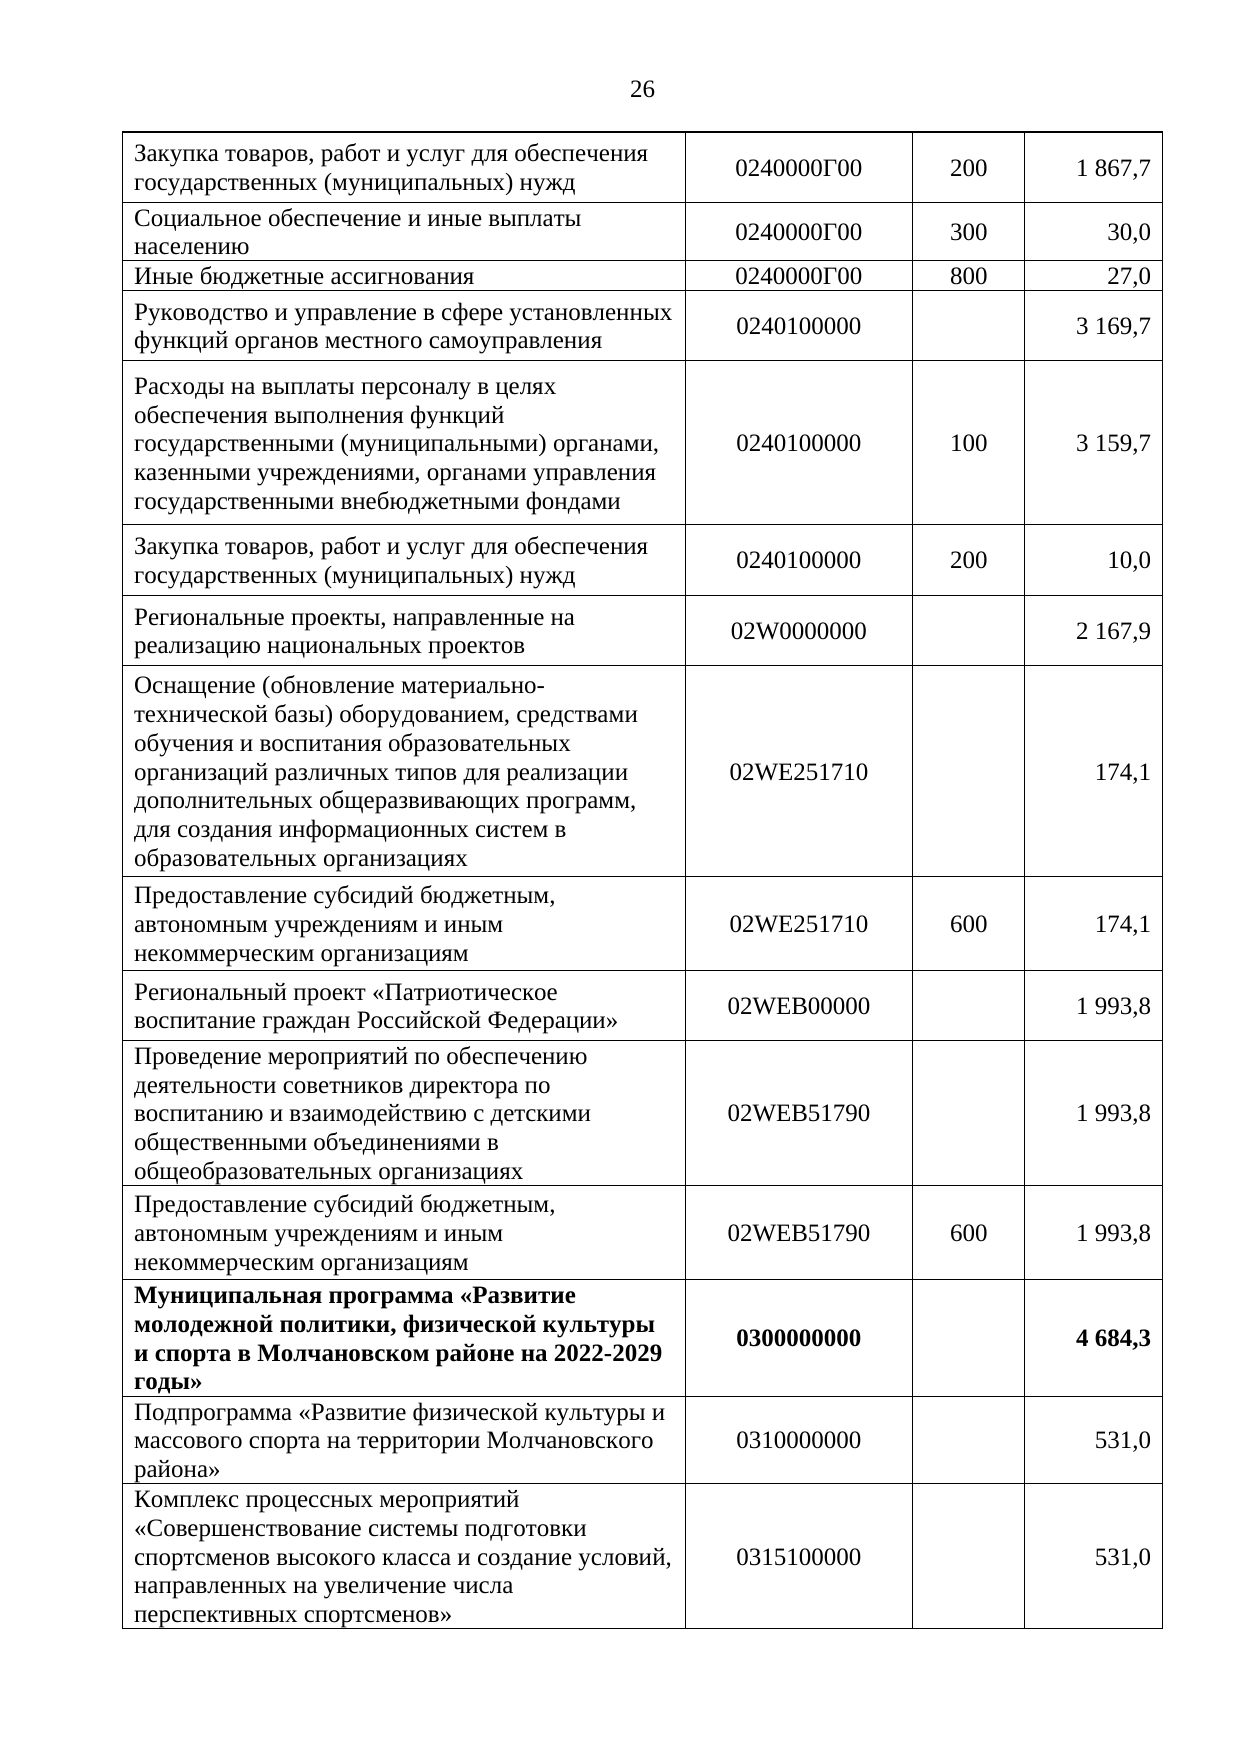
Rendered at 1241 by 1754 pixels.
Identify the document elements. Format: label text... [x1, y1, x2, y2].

table_cell Предоставление субсидий бюджетным, автономным учреждениям и иным некоммерческим организациям [123, 877, 685, 970]
table_cell 200 [913, 133, 1024, 202]
table_cell Муниципальная программа «Развитие молодежной политики, физической культуры и спорта в Молчановском районе на 2022-2029 годы» [123, 1280, 685, 1396]
table_cell 0310000000 [686, 1397, 912, 1483]
table_cell Иные бюджетные ассигнования [123, 261, 685, 290]
table_cell [913, 1041, 1024, 1185]
table_cell 0240100000 [686, 291, 912, 360]
table_cell Комплекс процессных мероприятий «Совершенствование системы подготовки спортсменов высокого класса и создание условий, направленных на увеличение числа перспективных спортсменов» [123, 1484, 685, 1628]
table_cell [913, 1484, 1024, 1628]
table_cell 4 684,3 [1025, 1280, 1162, 1396]
table_cell 2 167,9 [1025, 596, 1162, 665]
table_cell 1 993,8 [1025, 1186, 1162, 1278]
table_cell 800 [913, 261, 1024, 290]
table_cell 300 [913, 203, 1024, 260]
table_cell Социальное обеспечение и иные выплаты населению [123, 203, 685, 260]
table_cell 1 993,8 [1025, 1041, 1162, 1185]
table_cell 0240100000 [686, 525, 912, 595]
table_cell [913, 666, 1024, 876]
table_cell Проведение мероприятий по обеспечению деятельности советников директора по воспитанию и взаимодействию с детскими общественными объединениями в общеобразовательных организациях [123, 1041, 685, 1185]
table_cell 200 [913, 525, 1024, 595]
table_cell [913, 1280, 1024, 1396]
table_cell 30,0 [1025, 203, 1162, 260]
table_cell 0240100000 [686, 361, 912, 524]
table_cell 0240000Г00 [686, 133, 912, 202]
table_cell 02W0000000 [686, 596, 912, 665]
table_cell [913, 1397, 1024, 1483]
table_cell 02WE251710 [686, 877, 912, 970]
table_cell 3 169,7 [1025, 291, 1162, 360]
table_cell Предоставление субсидий бюджетным, автономным учреждениям и иным некоммерческим организациям [123, 1186, 685, 1278]
table_cell 531,0 [1025, 1397, 1162, 1483]
table_cell 1 993,8 [1025, 971, 1162, 1040]
table_cell 174,1 [1025, 666, 1162, 876]
table_cell 10,0 [1025, 525, 1162, 595]
table_cell [913, 971, 1024, 1040]
table_cell 600 [913, 1186, 1024, 1278]
table_cell [913, 291, 1024, 360]
table_cell 02WEВ51790 [686, 1041, 912, 1185]
table_cell 27,0 [1025, 261, 1162, 290]
table_cell Подпрограмма «Развитие физической культуры и массового спорта на территории Молчановского района» [123, 1397, 685, 1483]
table_cell 0300000000 [686, 1280, 912, 1396]
table_cell 0240000Г00 [686, 261, 912, 290]
table_cell 02WEВ51790 [686, 1186, 912, 1278]
table_cell 100 [913, 361, 1024, 524]
table_cell Региональные проекты, направленные на реализацию национальных проектов [123, 596, 685, 665]
table_cell 02WEВ00000 [686, 971, 912, 1040]
table_cell Закупка товаров, работ и услуг для обеспечения государственных (муниципальных) нужд [123, 525, 685, 595]
table_cell Региональный проект «Патриотическое воспитание граждан Российской Федерации» [123, 971, 685, 1040]
table_cell 531,0 [1025, 1484, 1162, 1628]
table_cell [913, 596, 1024, 665]
table_cell 0240000Г00 [686, 203, 912, 260]
table_cell 600 [913, 877, 1024, 970]
table_cell Закупка товаров, работ и услуг для обеспечения государственных (муниципальных) нужд [123, 133, 685, 202]
table_cell 174,1 [1025, 877, 1162, 970]
table_cell Руководство и управление в сфере установленных функций органов местного самоуправления [123, 291, 685, 360]
table_cell 0315100000 [686, 1484, 912, 1628]
table_cell 1 867,7 [1025, 133, 1162, 202]
table_cell 02WE251710 [686, 666, 912, 876]
table_cell 3 159,7 [1025, 361, 1162, 524]
table_cell Оснащение (обновление материально-технической базы) оборудованием, средствами обучения и воспитания образовательных организаций различных типов для реализации дополнительных общеразвивающих программ, для создания информационных систем в образовательных организациях [123, 666, 685, 876]
